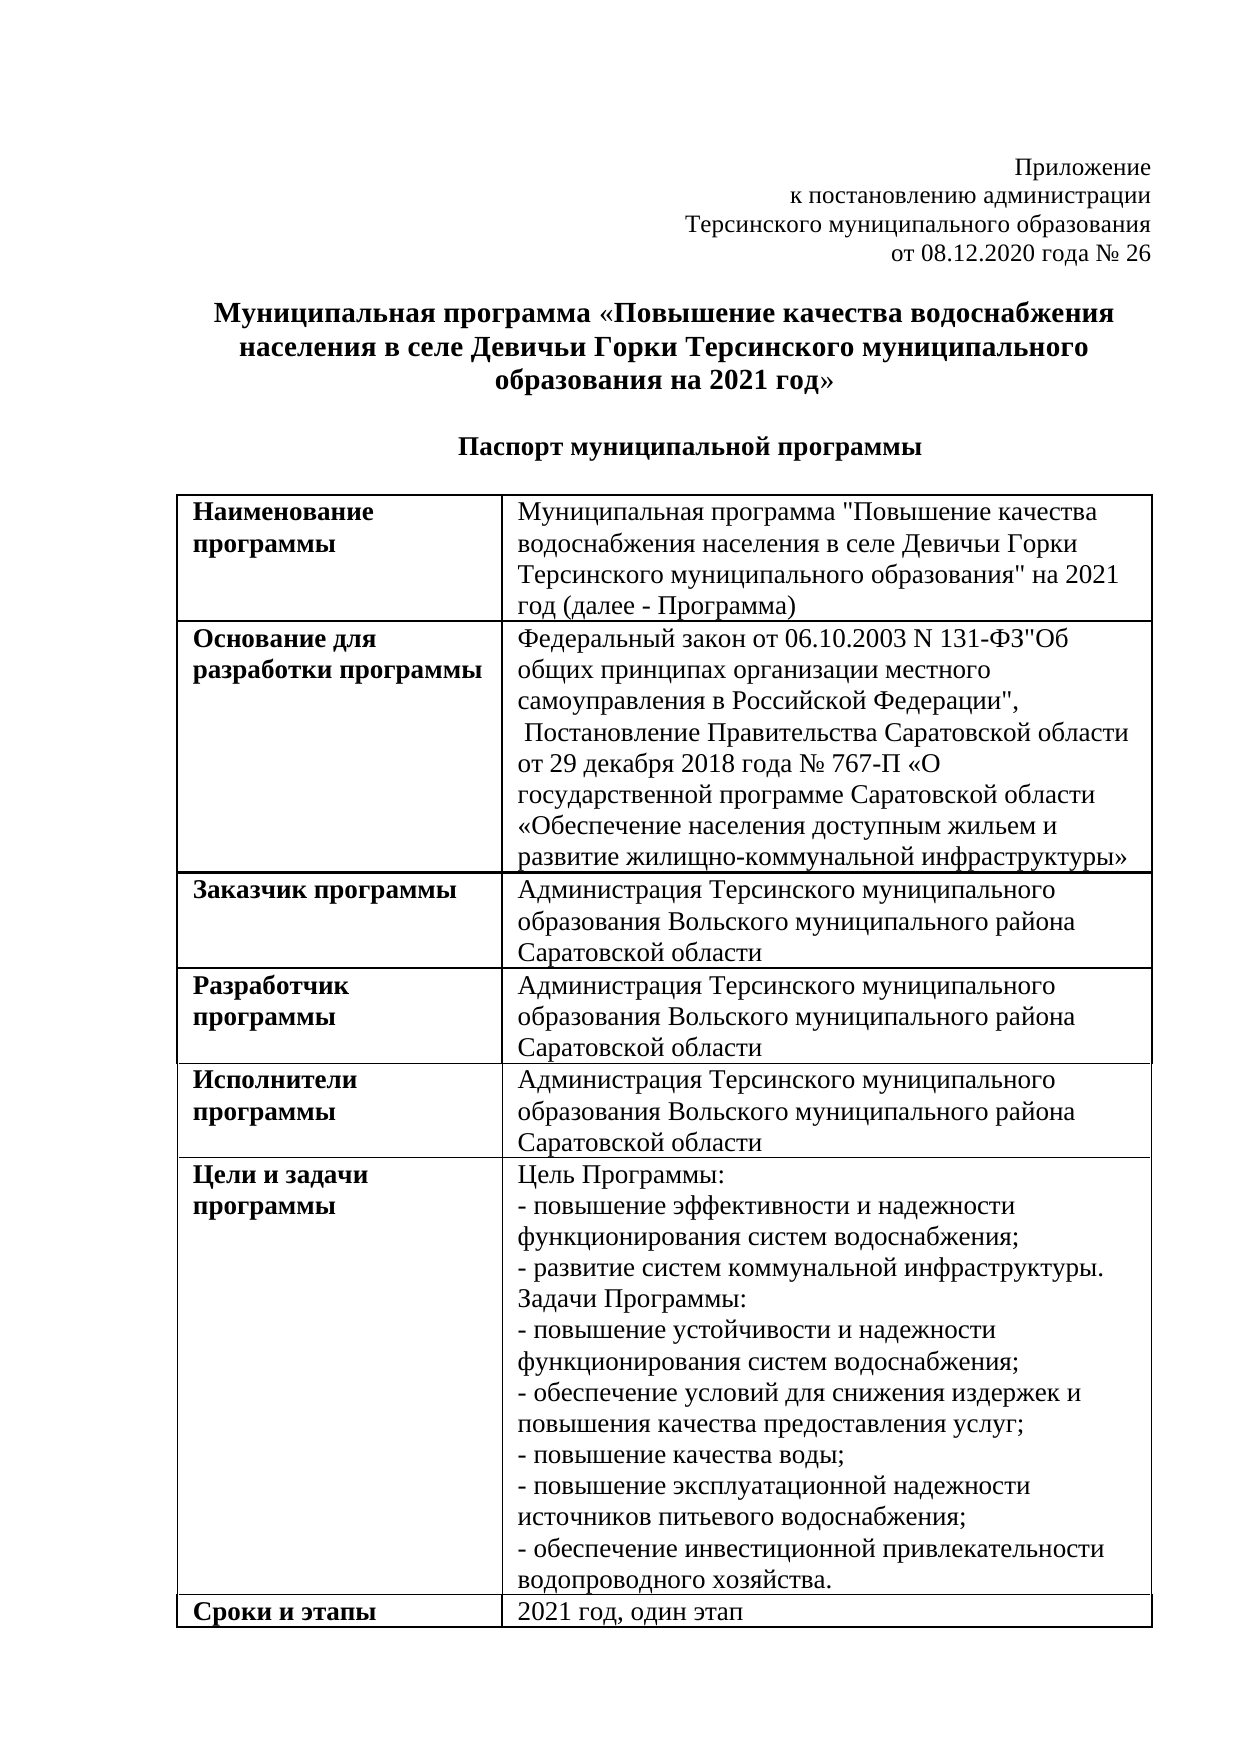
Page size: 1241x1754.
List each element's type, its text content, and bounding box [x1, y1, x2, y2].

table_cell Администрация Терсинского муниципального образования Вольского муниципального района Саратовской области [503, 969, 1151, 1062]
table_cell Администрация Терсинского муниципального образования Вольского муниципального района Саратовской области [503, 1063, 1151, 1157]
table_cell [178, 1595, 501, 1626]
table_cell Муниципальная программа "Повышение качества водоснабжения населения в селе Девичьи Горки Терсинского муниципального образования" на 2021 год (далее - Программа) [503, 496, 1151, 620]
table_cell Наименование программы [178, 496, 501, 620]
table_cell Основание для разработки программы [178, 622, 501, 871]
table_cell 2021 год, один этап [503, 1594, 1151, 1626]
table_cell Цели и задачи программы [178, 1158, 502, 1594]
table_cell Заказчик программы [178, 874, 501, 967]
table_cell Разработчик программы [178, 969, 501, 1062]
text Муниципальная программа «Повышение качества водоснабжения населения в селе Девичьи Горки Терсинского муниципального образования на 2021 год» [177, 267, 1152, 396]
table_cell Федеральный закон от 06.10.2003 N 131-ФЗ"Об общих принципах организации местного самоуправления в Российской Федерации", Постановление Правительства Саратовской области от 29 декабря 2018 года № 767-П «О государственной программе Саратовской области «Обеспечение населения доступным жильем и развитие жилищно-коммунальной инфраструктуры» [503, 622, 1151, 871]
table_cell Исполнители программы [178, 1064, 502, 1157]
table_cell Цель Программы: - повышение эффективности и надежности функционирования систем водоснабжения; - развитие систем коммунальной инфраструктуры. Задачи Программы: - повышение устойчивости и надежности функционирования систем водоснабжения; - обеспечение условий для снижения издержек и повышения качества предоставления услуг; - повышение качества воды; - повышение эксплуатационной надежности источников питьевого водоснабжения; - обеспечение инвестиционной привлекательности водопроводного хозяйства. [503, 1157, 1151, 1594]
text Приложение к постановлению администрации Терсинского муниципального образования от 08.12.2020 года № 26 [177, 152, 1152, 267]
table_cell Администрация Терсинского муниципального образования Вольского муниципального района Саратовской области [503, 874, 1151, 967]
text Паспорт муниципальной программы [177, 429, 1152, 461]
